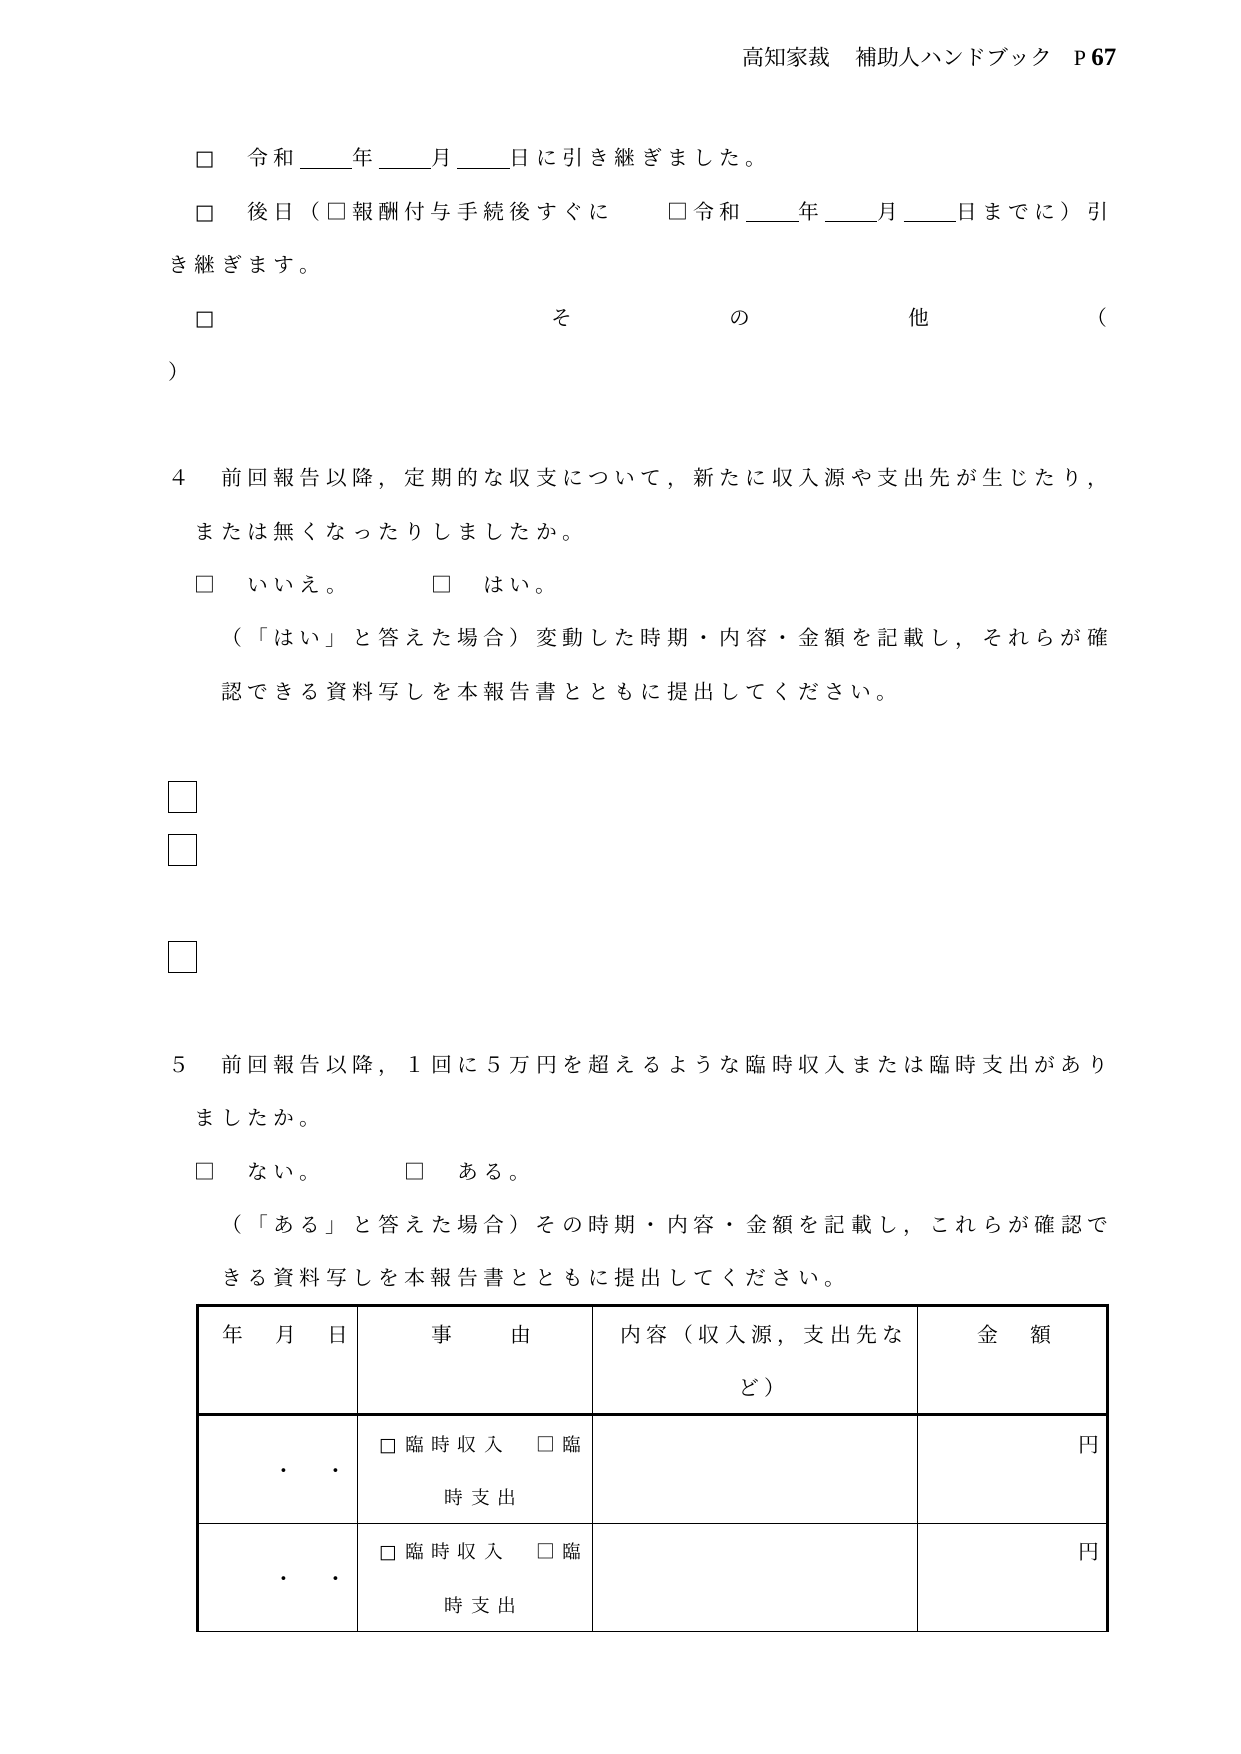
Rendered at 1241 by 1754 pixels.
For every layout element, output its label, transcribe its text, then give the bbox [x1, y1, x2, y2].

table_header 内容（収入源，支出先など） [593, 1307, 917, 1413]
table_header 事 由 [358, 1307, 592, 1413]
table_cell □臨時収入 □臨時支出 [358, 1524, 592, 1631]
table_header 年 月 日 [199, 1307, 357, 1413]
table_cell ・ ・ [199, 1416, 357, 1523]
table_cell 円 [918, 1416, 1106, 1523]
text ４ 前回報告以降，定期的な収支について，新たに収入源や支出先が生じたり，または無くなったりしましたか。 [168, 450, 1113, 557]
text □ 令和 年 月 日に引き継ぎました。 [168, 130, 1113, 183]
text ５ 前回報告以降，１回に５万円を超えるような臨時収入または臨時支出がありましたか。 [168, 1037, 1113, 1143]
table_header 金 額 [918, 1307, 1106, 1413]
text □ 後日（□報酬付与手続後すぐに □令和 年 月 日までに）引き継ぎます。 [168, 183, 1113, 290]
table_cell ・ ・ [199, 1524, 357, 1631]
table_cell [593, 1416, 917, 1523]
table_cell 円 [918, 1524, 1106, 1631]
text （「はい」と答えた場合）変動した時期・内容・金額を記載し，それらが確認できる資料写しを本報告書とともに提出してください。 [168, 610, 1113, 717]
text □ いいえ。 □ はい。 [168, 557, 1113, 610]
text □ その他（ ） [168, 290, 1113, 397]
table_cell □臨時収入 □臨時支出 [358, 1416, 592, 1523]
table_cell [593, 1524, 917, 1631]
text （「ある」と答えた場合）その時期・内容・金額を記載し，これらが確認できる資料写しを本報告書とともに提出してください。 [168, 1197, 1113, 1303]
text □ ない。 □ ある。 [168, 1143, 1113, 1197]
